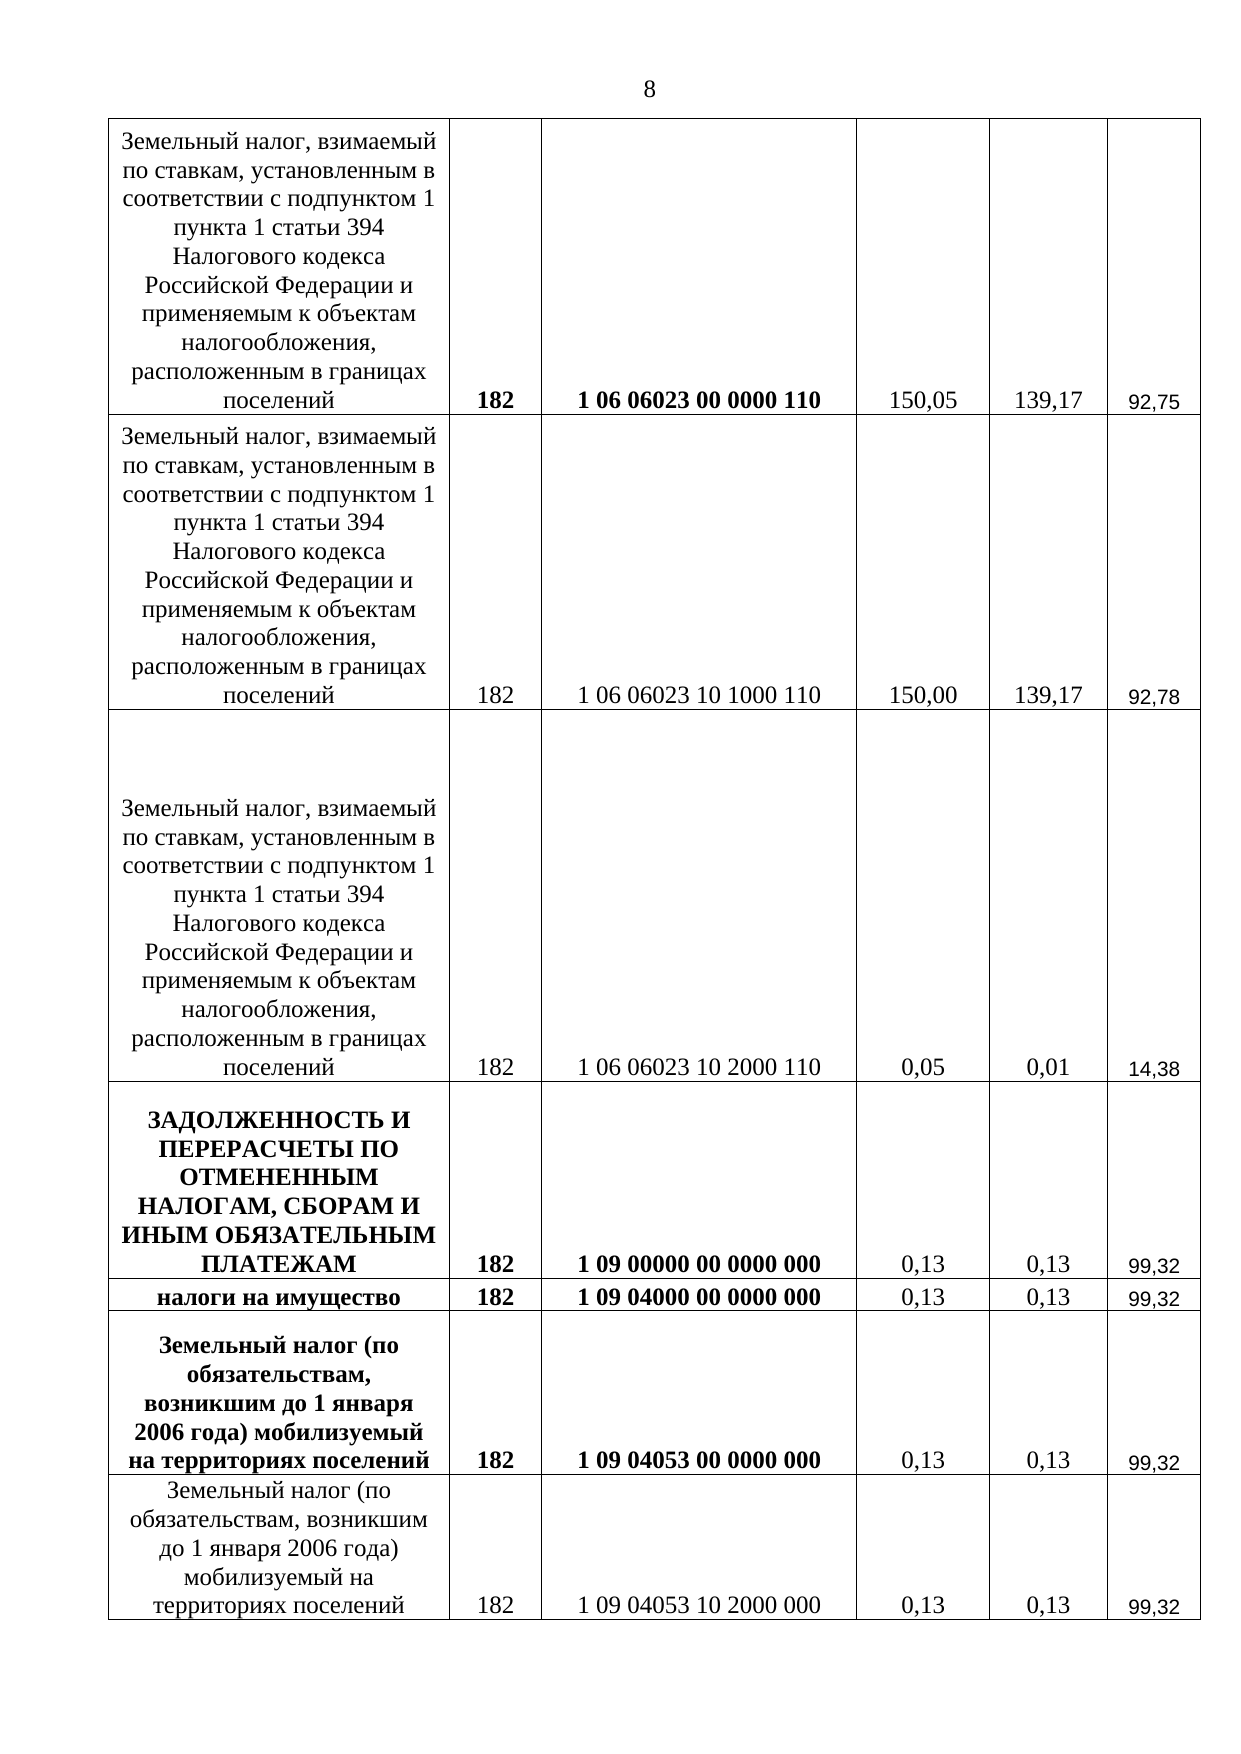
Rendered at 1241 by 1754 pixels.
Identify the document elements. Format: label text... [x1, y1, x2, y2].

table_cell 182 [450, 710, 541, 1081]
table_cell 182 [450, 1082, 541, 1277]
table_cell 0,13 [990, 1082, 1107, 1277]
table_cell 0,13 [857, 1311, 989, 1474]
table_cell 1 09 00000 00 0000 000 [542, 1082, 856, 1277]
table_cell 99,32 [1108, 1475, 1200, 1619]
table_cell 92,75 [1108, 119, 1200, 413]
table_cell 182 [450, 1279, 541, 1310]
table_cell 1 06 06023 00 0000 110 [542, 119, 856, 413]
table_cell 0,13 [990, 1279, 1107, 1310]
table_cell Земельный налог (по обязательствам, возникшим до 1 января 2006 года) мобилизуемый на территориях поселений [109, 1475, 449, 1619]
table_cell 139,17 [990, 119, 1107, 413]
table_cell Земельный налог (по обязательствам, возникшим до 1 января 2006 года) мобилизуемый на территориях поселений [109, 1311, 449, 1474]
table_cell 182 [450, 1311, 541, 1474]
table_cell 99,32 [1108, 1311, 1200, 1474]
table_cell 0,05 [857, 710, 989, 1081]
table_cell налоги на имущество [109, 1279, 449, 1310]
table_cell 99,32 [1108, 1082, 1200, 1277]
table_cell 150,05 [857, 119, 989, 413]
table_cell 139,17 [990, 415, 1107, 709]
table_cell Земельный налог, взимаемый по ставкам, установленным в соответствии с подпунктом 1 пункта 1 статьи 394 Налогового кодекса Российской Федерации и применяемым к объектам налогообложения, расположенным в границах поселений [109, 119, 449, 413]
table_cell 0,13 [857, 1279, 989, 1310]
table_cell 0,13 [990, 1475, 1107, 1619]
table_cell 0,01 [990, 710, 1107, 1081]
table_cell 1 06 06023 10 1000 110 [542, 415, 856, 709]
table_cell Земельный налог, взимаемый по ставкам, установленным в соответствии с подпунктом 1 пункта 1 статьи 394 Налогового кодекса Российской Федерации и применяемым к объектам налогообложения, расположенным в границах поселений [109, 710, 449, 1081]
table_cell 14,38 [1108, 710, 1200, 1081]
table_cell 150,00 [857, 415, 989, 709]
table_cell 1 06 06023 10 2000 110 [542, 710, 856, 1081]
table_cell 1 09 04053 10 2000 000 [542, 1475, 856, 1619]
table_cell Земельный налог, взимаемый по ставкам, установленным в соответствии с подпунктом 1 пункта 1 статьи 394 Налогового кодекса Российской Федерации и применяемым к объектам налогообложения, расположенным в границах поселений [109, 415, 449, 709]
table_cell 1 09 04000 00 0000 000 [542, 1279, 856, 1310]
table_cell 0,13 [857, 1475, 989, 1619]
table_cell 182 [450, 415, 541, 709]
table_cell 92,78 [1108, 415, 1200, 709]
table_cell 182 [450, 1475, 541, 1619]
table_cell 99,32 [1108, 1279, 1200, 1310]
table_cell 0,13 [990, 1311, 1107, 1474]
table_cell 1 09 04053 00 0000 000 [542, 1311, 856, 1474]
table_cell 182 [450, 119, 541, 413]
table_cell ЗАДОЛЖЕННОСТЬ И ПЕРЕРАСЧЕТЫ ПО ОТМЕНЕННЫМ НАЛОГАМ, СБОРАМ И ИНЫМ ОБЯЗАТЕЛЬНЫМ ПЛАТЕЖАМ [109, 1082, 449, 1277]
table_cell 0,13 [857, 1082, 989, 1277]
